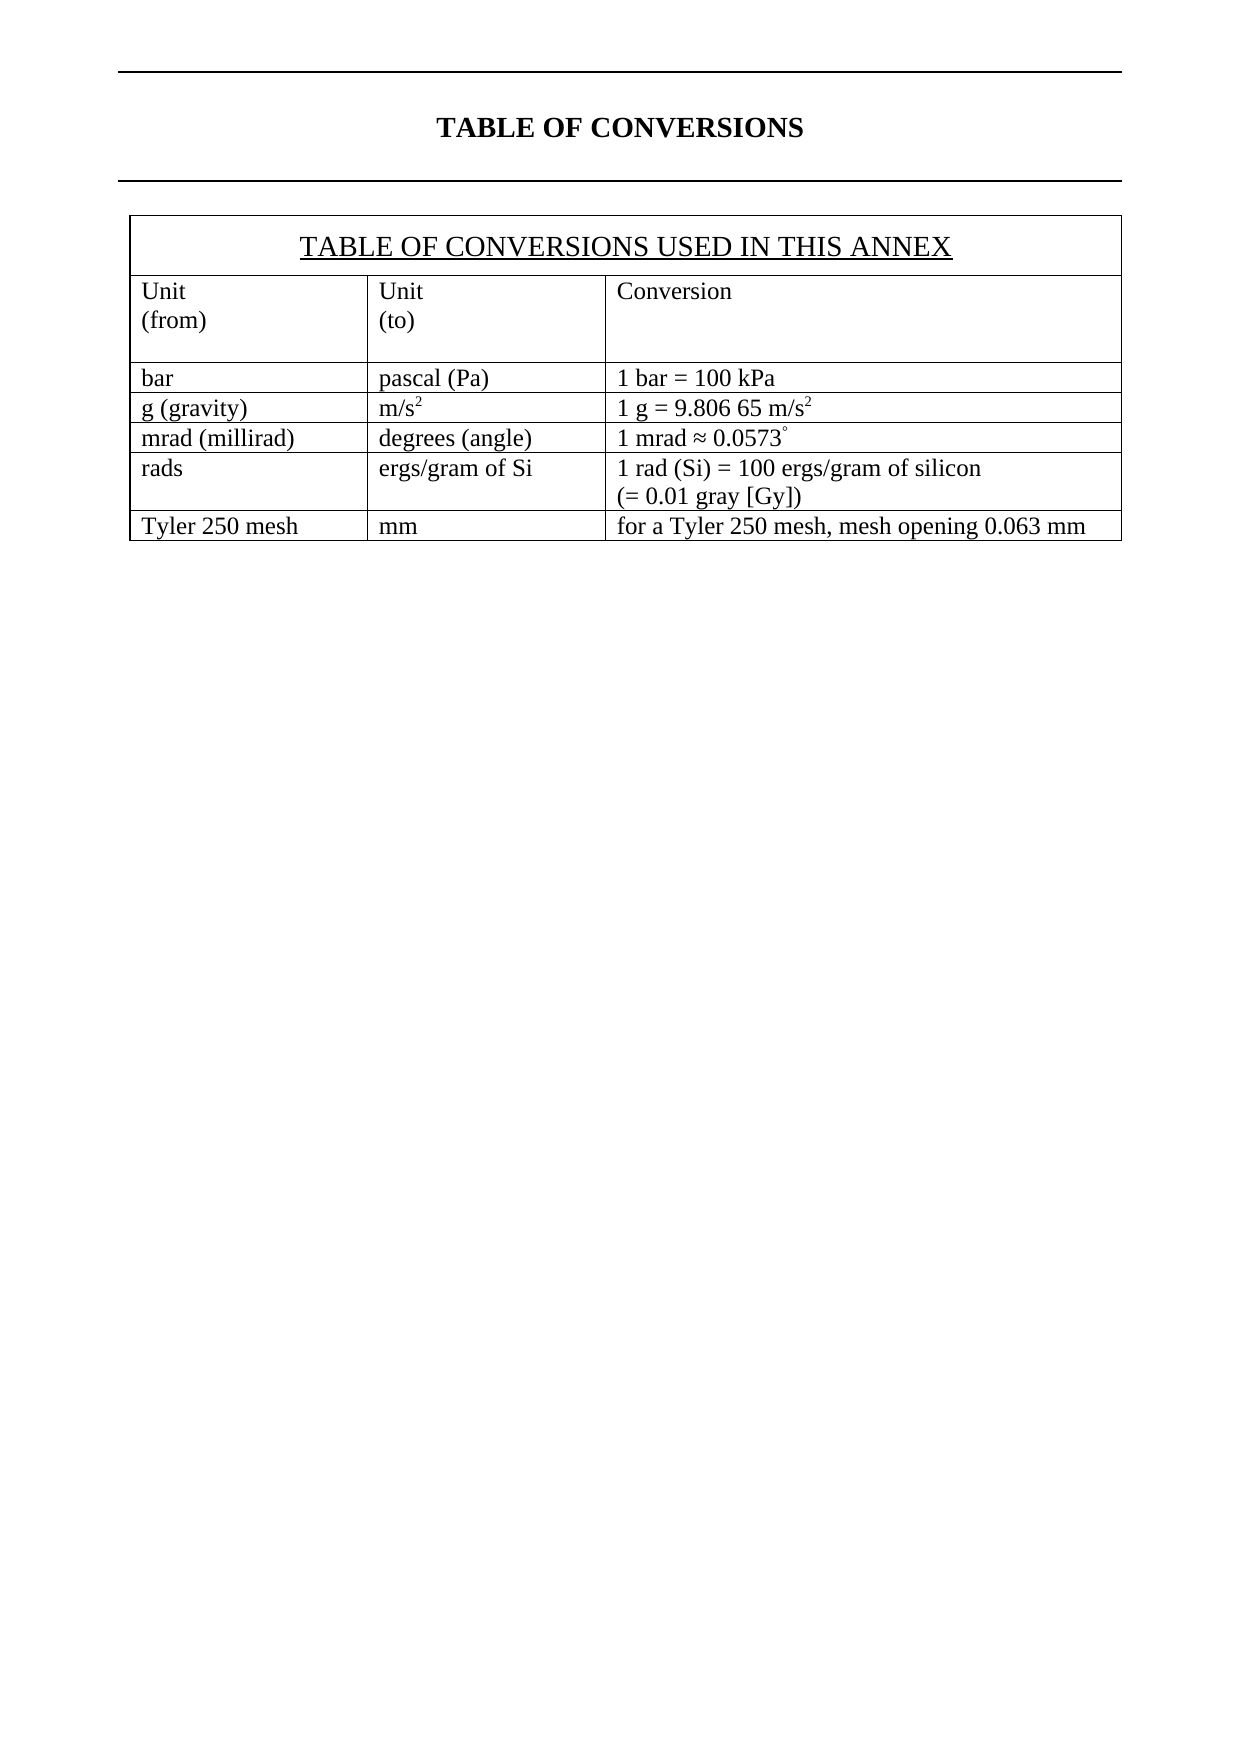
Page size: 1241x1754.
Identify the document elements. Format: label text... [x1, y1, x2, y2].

table_cell Conversion [606, 276, 1121, 362]
table_cell Unit (from) [131, 276, 367, 362]
table_cell degrees (angle) [368, 423, 605, 452]
table_cell 1 mrad ≈ 0.0573° [606, 423, 1121, 452]
table_cell ergs/gram of Si [368, 453, 605, 510]
table_cell 1 g = 9.806 65 m/s2 [606, 393, 1121, 422]
table_cell pascal (Pa) [368, 363, 605, 392]
table_cell bar [131, 363, 367, 392]
table_cell m/s2 [368, 393, 605, 422]
table_header TABLE OF CONVERSIONS USED IN THIS ANNEX [131, 216, 1121, 275]
table_cell g (gravity) [131, 393, 367, 422]
table_cell for a Tyler 250 mesh, mesh opening 0.063 mm [606, 511, 1121, 540]
table_cell 1 bar = 100 kPa [606, 363, 1121, 392]
table_cell mrad (millirad) [131, 423, 367, 452]
table_cell rads [131, 453, 367, 510]
table_cell mm [368, 511, 605, 540]
table_cell Tyler 250 mesh [131, 511, 367, 540]
table_cell 1 rad (Si) = 100 ergs/gram of silicon (= 0.01 gray [Gy]) [606, 453, 1121, 510]
table_cell Unit (to) [368, 276, 605, 362]
